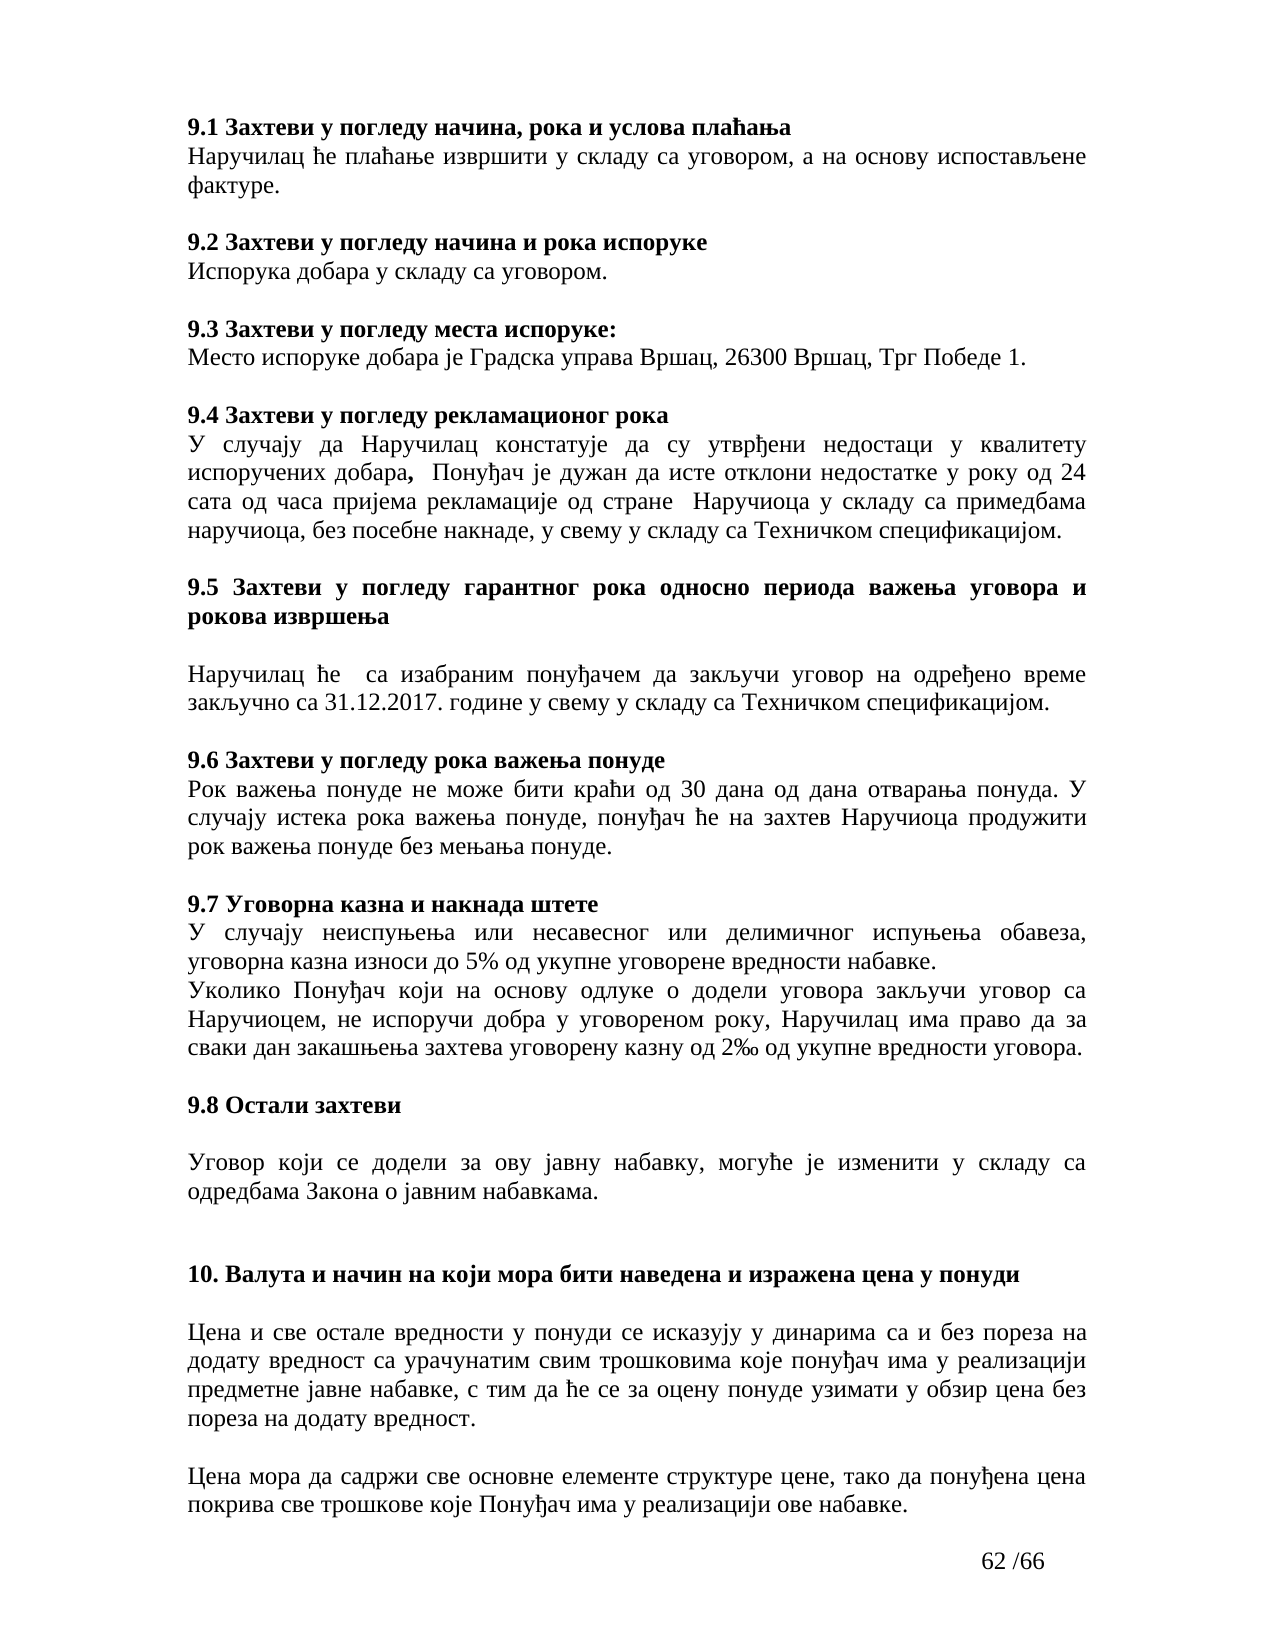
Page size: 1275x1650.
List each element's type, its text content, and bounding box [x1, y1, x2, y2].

text Уговор који се додели за ову јавну набавку, могуће је изменити у складу са одредбама Закона о јавним набавкама. [187, 1147, 1087, 1205]
text Цена и све остале вредности у понуди се исказују у динарима са и без пореза на додату вредност са урачунатим свим трошковима које понуђач има у реализацији предметне јавне набавке, с тим да ће се за оцену понуде узимати у обзир цена без пореза на додату вредност. [187, 1317, 1087, 1432]
text 9.8 Остали захтеви [187, 1090, 1087, 1119]
text 9.4 Захтеви у погледу рекламационог рока [187, 400, 1087, 429]
text Наручилац ће плаћање извршити у складу са уговором, а на основу испостављене фактуре. [187, 141, 1087, 199]
text 9.3 Захтеви у погледу места испоруке: [187, 314, 1087, 342]
text Уколико Понуђач који на основу одлуке о додели уговора закључи уговор са Наручиоцем, не испоручи добра у уговореном року, Наручилац има право да за сваки дан закашњења захтева уговорену казну од 2‰ од укупне вредности уговора. [187, 975, 1087, 1061]
text Цена мора да садржи све основне елементе структуре цене, тако да понуђена цена покрива све трошкове које Понуђач има у реализацији ове набавке. [187, 1461, 1087, 1518]
text Рок важења понуде не може бити краћи од 30 дана од дана отварања понуда. У случају истека рока важења понуде, понуђач ће на захтев Наручиоца продужити рок важења понуде без мењања понуде. [187, 774, 1087, 860]
text У случају неиспуњења или несавесног или делимичног испуњења обавеза, уговорна казна износи до 5% од укупне уговорене вредности набавке. [187, 917, 1087, 975]
text Место испоруке добара је Градска управа Вршац, 26300 Вршац, Трг Победе 1. [187, 342, 1087, 371]
text У случају да Наручилац констатује да су утврђени недостаци у квалитету испоручених добара, Понуђач је дужан да исте отклони недостатке у року од 24 сата од часа пријема рекламације од стране Наручиоца у складу са примедбама наручиоца, без посебне накнаде, у свему у складу са Техничком спецификацијом. [187, 429, 1087, 544]
text 10. Валута и начин на који мора бити наведена и изражена цена у понуди [187, 1259, 1087, 1287]
text 9.5 Захтеви у погледу гарантног рока односно периода важења уговора и рокова извршења [187, 572, 1087, 630]
text Испорука добара у складу са уговором. [187, 256, 1087, 285]
text 9.6 Захтеви у погледу рока важења понуде [187, 745, 1087, 774]
text Наручилац ће са изабраним понуђачем да закључи уговор на одређено време закључно са 31.12.2017. године у свему у складу са Техничком спецификацијом. [187, 659, 1087, 716]
text 9.1 Захтеви у погледу начина, рока и услова плаћања [187, 112, 1087, 141]
text 9.2 Захтеви у погледу начина и рока испоруке [187, 227, 1087, 256]
text 9.7 Уговорна казна и накнада штете [187, 889, 1087, 917]
